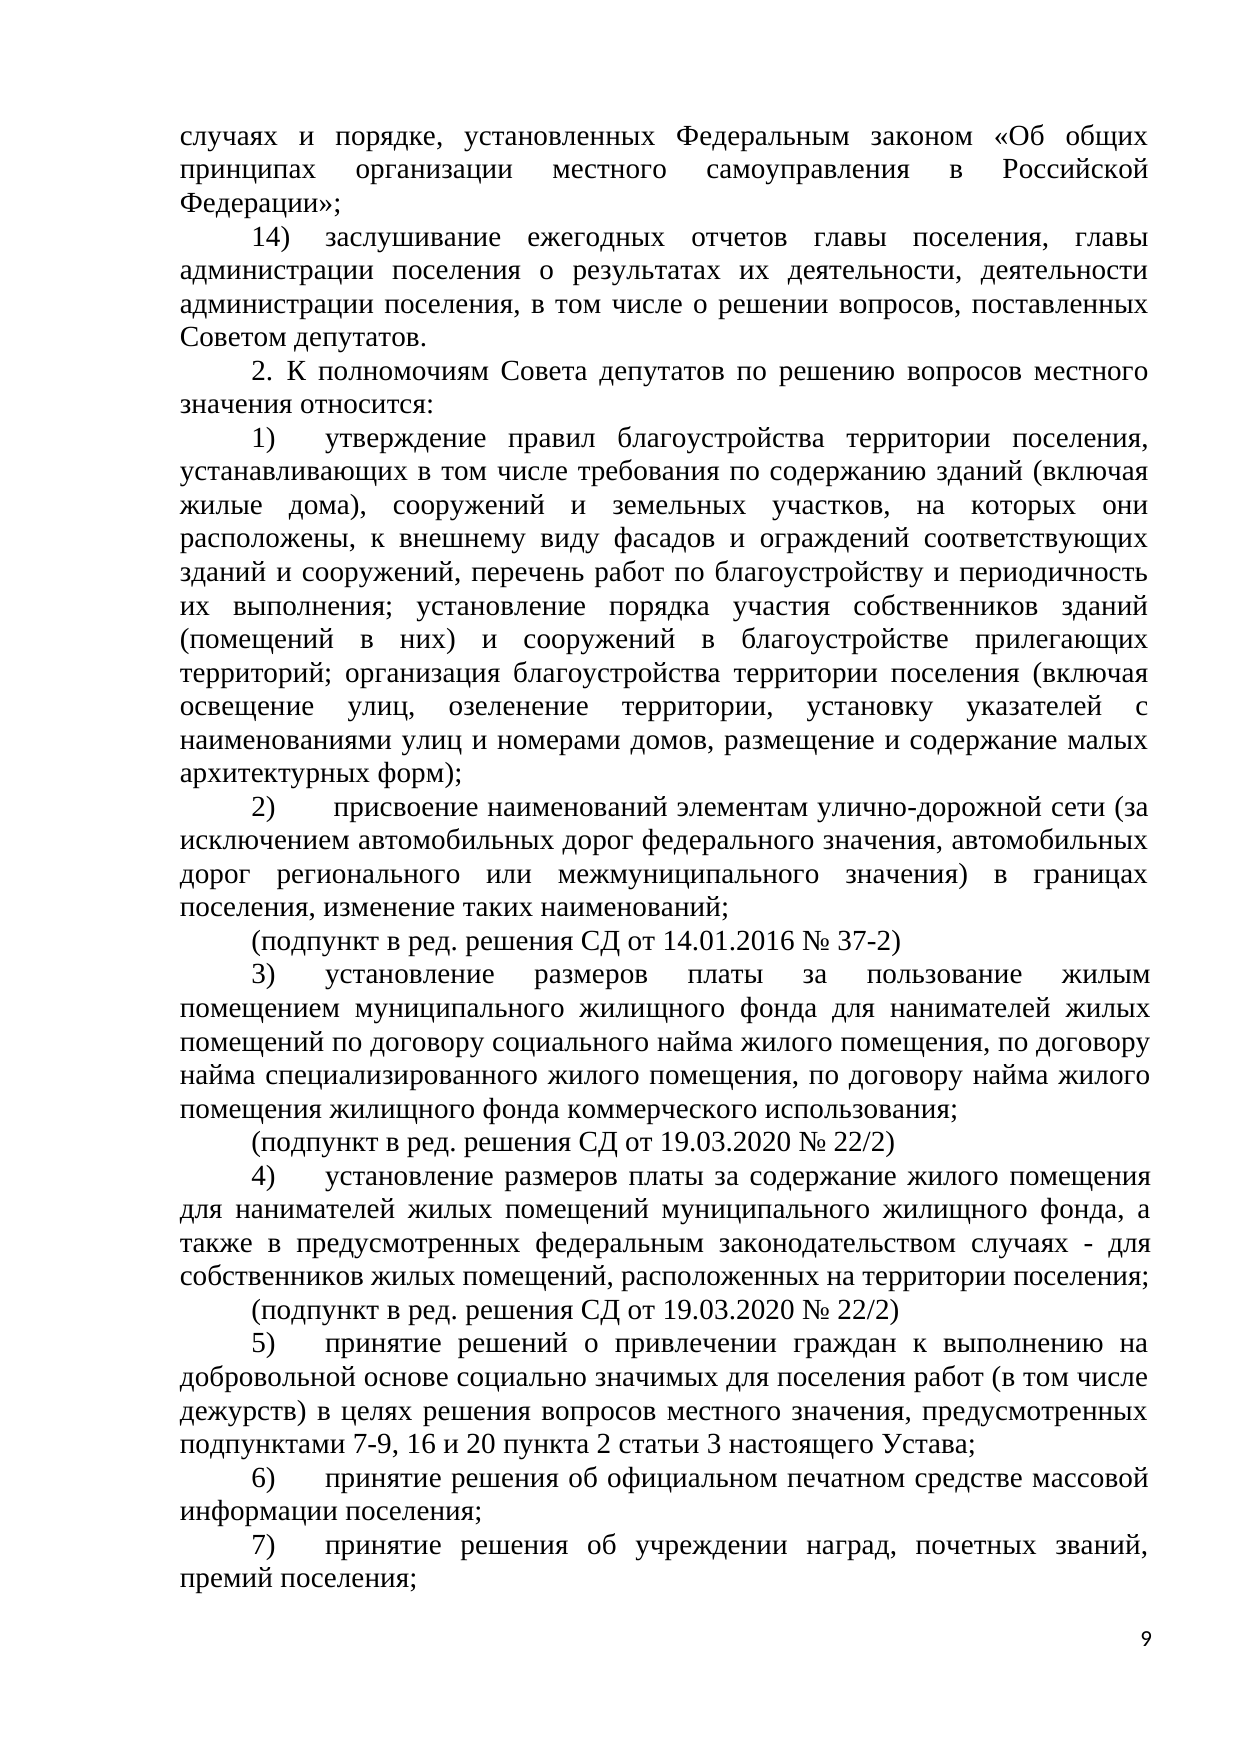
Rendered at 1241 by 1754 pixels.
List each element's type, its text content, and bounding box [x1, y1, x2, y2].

list установление размеров платы за пользование жилым помещением муниципального жилищного фонда для нанимателей жилых помещений по договору социального найма жилого помещения, по договору найма специализированного жилого помещения, по договору найма жилого помещения жилищного фонда коммерческого использования; [179, 957, 1152, 1124]
list К полномочиям Совета депутатов по решению вопросов местного значения относится: [179, 353, 1149, 420]
list заслушивание ежегодных отчетов главы поселения, главы администрации поселения о результатах их деятельности, деятельности администрации поселения, в том числе о решении вопросов, поставленных Советом депутатов. [179, 219, 1149, 353]
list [179, 118, 1149, 219]
list принятие решения об официальном печатном средстве массовой информации поселения; [179, 1460, 1149, 1527]
list утверждение правил благоустройства территории поселения, устанавливающих в том числе требования по содержанию зданий (включая жилые дома), сооружений и земельных участков, на которых они расположены, к внешнему виду фасадов и ограждений соответствующих зданий и сооружений, перечень работ по благоустройству и периодичность их выполнения; установление порядка участия собственников зданий (помещений в них) и сооружений в благоустройстве прилегающих территорий; организация благоустройства территории поселения (включая освещение улиц, озеленение территории, установку указателей с наименованиями улиц и номерами домов, размещение и содержание малых архитектурных форм); [179, 420, 1149, 789]
text (подпункт в ред. решения СД от 19.03.2020 № 22/2) [179, 1124, 1152, 1158]
list принятие решения об учреждении наград, почетных званий, премий поселения; [179, 1527, 1149, 1594]
list установление размеров платы за содержание жилого помещения для нанимателей жилых помещений муниципального жилищного фонда, а также в предусмотренных федеральным законодательством случаях - для собственников жилых помещений, расположенных на территории поселения; [179, 1158, 1152, 1292]
list принятие решений о привлечении граждан к выполнению на добровольной основе социально значимых для поселения работ (в том числе дежурств) в целях решения вопросов местного значения, предусмотренных подпунктами 7-9, 16 и 20 пункта 2 статьи 3 настоящего Устава; [179, 1326, 1149, 1460]
list присвоение наименований элементам улично-дорожной сети (за исключением автомобильных дорог федерального значения, автомобильных дорог регионального или межмуниципального значения) в границах поселения, изменение таких наименований; [179, 789, 1149, 923]
text (подпункт в ред. решения СД от 19.03.2020 № 22/2) [179, 1292, 1149, 1326]
text (подпункт в ред. решения СД от 14.01.2016 № 37-2) [179, 923, 1152, 957]
